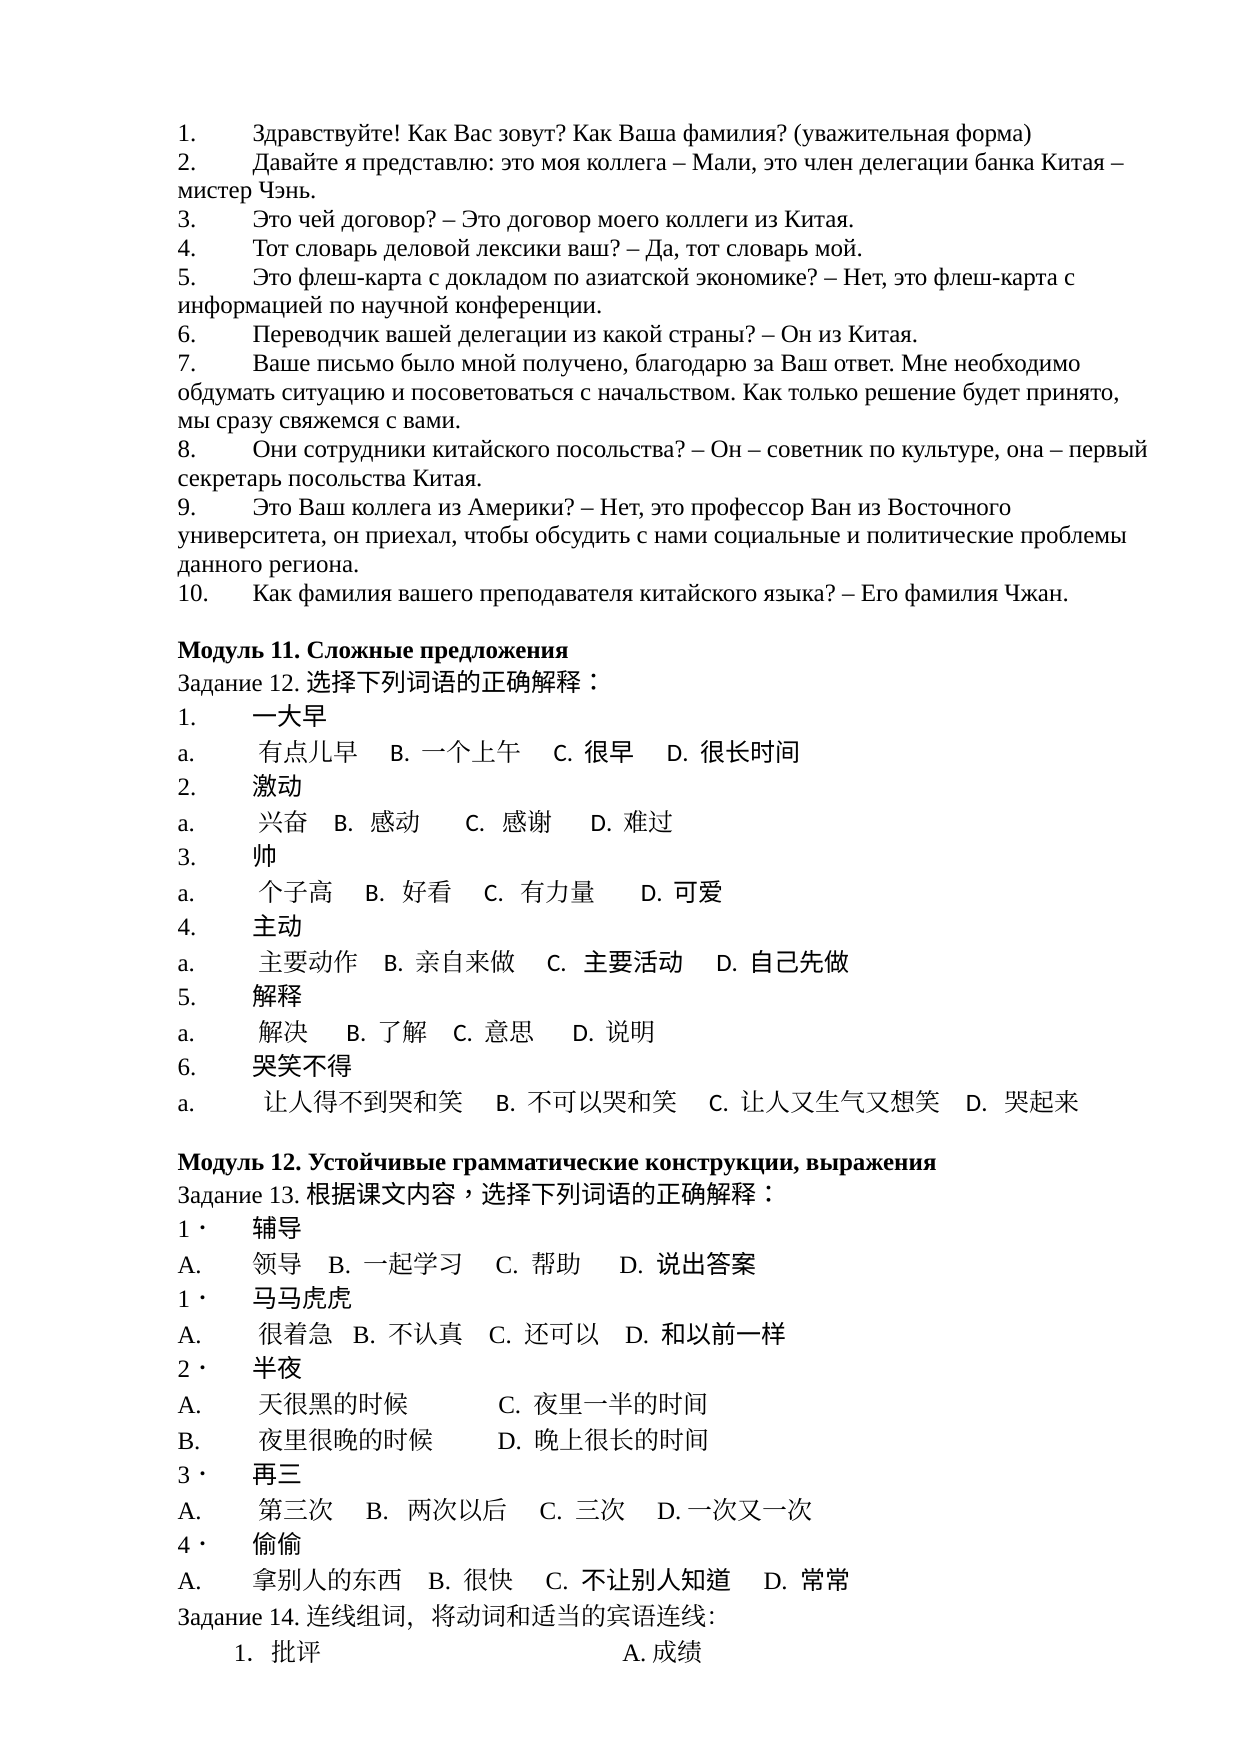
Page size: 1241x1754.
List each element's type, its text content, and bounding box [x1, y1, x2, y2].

list Это чей договор? – Это договор моего коллеги из Китая. [177, 204, 1152, 233]
list Они сотрудники китайского посольства? – Он – советник по культуре, она – первый секретарь посольства Китая. [177, 434, 1152, 492]
list 激动 [177, 768, 1152, 803]
list Как фамилия вашего преподавателя китайского языка? – Его фамилия Чжан. [177, 578, 1152, 607]
list Давайте я представлю: это моя коллега – Мали, это член делегации банка Китая – мистер Чэнь. [177, 147, 1152, 204]
list 领导 B. 一起学习 C. 帮助 D. 说出答案 [177, 1244, 1152, 1280]
list 半夜 [177, 1351, 1152, 1384]
text Задание 14. 连线组词，将动词和适当的宾语连线： [177, 1597, 1152, 1632]
list 再三 [177, 1456, 1152, 1491]
list 解释 [177, 979, 1152, 1013]
text Модуль 11. Сложные предложения [177, 636, 1152, 664]
list Переводчик вашей делегации из какой страны? – Он из Китая. [177, 319, 1152, 348]
list 兴奋 B. 感动 C. 感谢 D. 难过 [177, 803, 1152, 838]
list 主动 [177, 909, 1152, 943]
list 解决 B. 了解 C. 意思 D. 说明 [177, 1013, 1152, 1049]
list 个子高 B. 好看 C. 有力量 D. 可爱 [177, 873, 1152, 909]
list 有点儿早 B. 一个上午 C. 很早 D. 很长时间 [177, 732, 1152, 768]
list Здравствуйте! Как Вас зовут? Как Ваша фамилия? (уважительная форма) [177, 118, 1152, 147]
list 偷偷 [177, 1526, 1152, 1561]
list 马马虎虎 [177, 1280, 1152, 1314]
text Задание 12. 选择下列词语的正确解释： [177, 664, 1152, 698]
list Ваше письмо было мной получено, благодарю за Ваш ответ. Мне необходимо обдумать ситуацию и посоветоваться с начальством. Как только решение будет принято, мы сразу свяжемся с вами. [177, 348, 1152, 434]
list 帅 [177, 838, 1152, 873]
list Это Ваш коллега из Америки? – Нет, это профессор Ван из Восточного университета, он приехал, чтобы обсудить с нами социальные и политические проблемы данного региона. [177, 492, 1152, 578]
list Тот словарь деловой лексики ваш? – Да, тот словарь мой. [177, 233, 1152, 262]
list 辅导 [177, 1210, 1152, 1244]
list Это флеш-карта с докладом по азиатской экономике? – Нет, это флеш-карта с информацией по научной конференции. [177, 262, 1152, 319]
list 一大早 [177, 698, 1152, 732]
list 让人得不到哭和笑 B. 不可以哭和笑 C. 让人又生气又想笑 D. 哭起来 [177, 1083, 1152, 1119]
list 天很黑的时候 C. 夜里一半的时间 [177, 1384, 1152, 1421]
list 很着急 B. 不认真 C. 还可以 D. 和以前一样 [177, 1314, 1152, 1351]
text Задание 13. 根据课文内容，选择下列词语的正确解释： [177, 1176, 1152, 1210]
list 第三次 B. 两次以后 C. 三次 D. 一次又一次 [177, 1491, 1152, 1526]
list 拿别人的东西 B. 很快 C. 不让别人知道 D. 常常 [177, 1561, 1152, 1597]
list 主要动作 B. 亲自来做 C. 主要活动 D. 自己先做 [177, 943, 1152, 979]
text 1．批评 A. 成绩 [177, 1632, 1152, 1668]
text Модуль 12. Устойчивые грамматические конструкции, выражения [177, 1147, 1152, 1176]
list 夜里很晚的时候 D. 晚上很长的时间 [177, 1421, 1152, 1456]
list 哭笑不得 [177, 1049, 1152, 1083]
